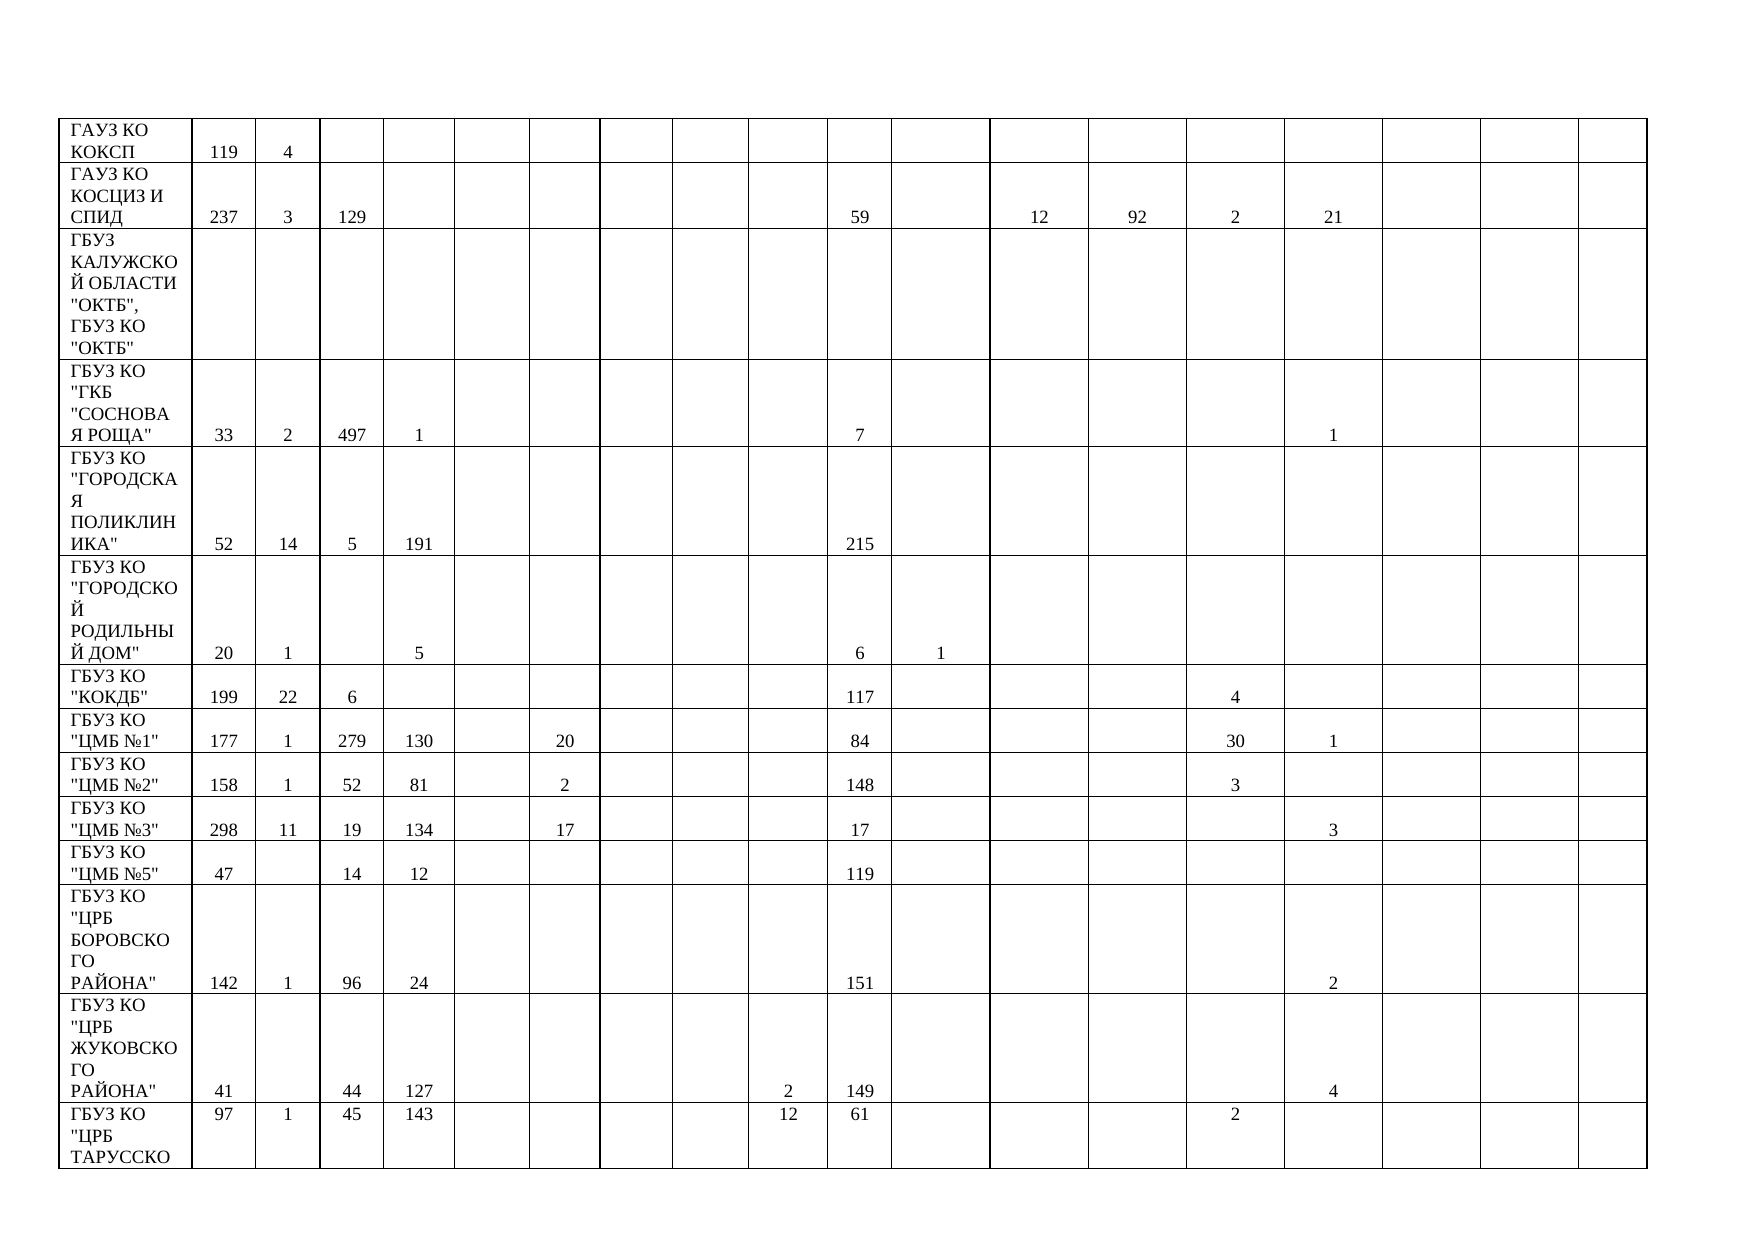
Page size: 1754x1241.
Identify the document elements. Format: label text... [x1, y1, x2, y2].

table_cell [455, 709, 529, 752]
table_cell [991, 841, 1088, 884]
table_cell 44 [321, 994, 383, 1102]
table_cell [1383, 556, 1480, 663]
table_cell [1481, 994, 1578, 1102]
table_cell [455, 994, 529, 1102]
table_cell 191 [384, 447, 454, 554]
table_cell 1 [256, 1103, 319, 1168]
table_cell [673, 797, 748, 840]
table_cell 143 [384, 1103, 454, 1168]
table_cell 17 [530, 797, 599, 840]
table_cell [1089, 229, 1186, 358]
table_cell [530, 1103, 599, 1168]
table_cell 1 [892, 556, 989, 663]
table_cell [601, 163, 672, 228]
table_cell [1579, 119, 1646, 162]
table_cell [1089, 797, 1186, 840]
table_cell 149 [828, 994, 891, 1102]
table_cell [991, 229, 1088, 358]
table_cell [455, 163, 529, 228]
table_cell [749, 841, 827, 884]
table_cell 177 [193, 709, 255, 752]
table_cell [1383, 163, 1480, 228]
table_cell [1481, 360, 1578, 446]
table_cell 117 [828, 665, 891, 708]
table_cell [601, 841, 672, 884]
table_cell [1579, 665, 1646, 708]
table_cell [991, 709, 1088, 752]
table_cell 215 [828, 447, 891, 554]
table_cell [1481, 1103, 1578, 1168]
table_cell [892, 360, 989, 446]
table_cell [1481, 119, 1578, 162]
table_cell [256, 229, 319, 358]
table_cell [321, 229, 383, 358]
table_cell 148 [828, 753, 891, 796]
table_cell [1089, 753, 1186, 796]
table_cell [1579, 994, 1646, 1102]
table_cell [749, 229, 827, 358]
table_cell [1579, 447, 1646, 554]
table_cell [193, 229, 255, 358]
table_cell 7 [828, 360, 891, 446]
table_cell 298 [193, 797, 255, 840]
table_cell [1579, 841, 1646, 884]
table_cell 12 [384, 841, 454, 884]
table_cell [1285, 1103, 1382, 1168]
table_cell 92 [1089, 163, 1186, 228]
table_cell [1285, 556, 1382, 663]
table_cell [673, 360, 748, 446]
table_cell 119 [193, 119, 255, 162]
table_cell [673, 163, 748, 228]
table_cell [1089, 1103, 1186, 1168]
table_cell [892, 994, 989, 1102]
table_cell ГБУЗ КАЛУЖСКОЙ ОБЛАСТИ "ОКТБ", ГБУЗ КО "ОКТБ" [60, 229, 191, 358]
table_cell [1481, 229, 1578, 358]
table_cell [1089, 119, 1186, 162]
table_cell 2 [1285, 885, 1382, 993]
table_cell [673, 753, 748, 796]
table_cell [1089, 447, 1186, 554]
table_cell [1383, 1103, 1480, 1168]
table_cell [1481, 665, 1578, 708]
table_cell [455, 556, 529, 663]
table_cell [601, 360, 672, 446]
table_cell [321, 556, 383, 663]
table_cell [673, 556, 748, 663]
table_cell [1481, 447, 1578, 554]
table_cell [1579, 709, 1646, 752]
table_cell [1089, 709, 1186, 752]
table_cell [1089, 665, 1186, 708]
table_cell [1579, 797, 1646, 840]
table_cell 4 [1285, 994, 1382, 1102]
table_cell [991, 119, 1088, 162]
table_cell 130 [384, 709, 454, 752]
table_cell [1285, 229, 1382, 358]
table_cell 4 [256, 119, 319, 162]
table_cell [1187, 885, 1284, 993]
table_cell 84 [828, 709, 891, 752]
table_cell [601, 797, 672, 840]
table_cell ГБУЗ КО "КОКДБ" [60, 665, 191, 708]
table_cell [384, 229, 454, 358]
table_cell [749, 119, 827, 162]
table_cell ГБУЗ КО "ГОРОДСКОЙ РОДИЛЬНЫЙ ДОМ" [60, 556, 191, 663]
table_cell [601, 229, 672, 358]
table_cell [601, 556, 672, 663]
table_cell 151 [828, 885, 891, 993]
table_cell 2 [256, 360, 319, 446]
table_cell [530, 841, 599, 884]
table_cell 2 [749, 994, 827, 1102]
table_cell 3 [1285, 797, 1382, 840]
table_cell [601, 1103, 672, 1168]
table_cell [991, 665, 1088, 708]
table_cell [530, 885, 599, 993]
table_cell 21 [1285, 163, 1382, 228]
table_cell 127 [384, 994, 454, 1102]
table_cell 6 [828, 556, 891, 663]
table_cell 1 [256, 885, 319, 993]
table_cell [892, 753, 989, 796]
table_cell [1579, 556, 1646, 663]
table_cell [1383, 360, 1480, 446]
table_cell [1089, 885, 1186, 993]
table_cell [601, 447, 672, 554]
table_cell 97 [193, 1103, 255, 1168]
table_cell [673, 709, 748, 752]
table_cell 119 [828, 841, 891, 884]
table_cell [673, 841, 748, 884]
table_cell [530, 229, 599, 358]
table_cell [1481, 753, 1578, 796]
table_cell 3 [256, 163, 319, 228]
table_cell [1383, 447, 1480, 554]
table_cell [991, 447, 1088, 554]
table_cell 2 [1187, 163, 1284, 228]
table_cell [1579, 229, 1646, 358]
table_cell [321, 119, 383, 162]
table_cell 61 [828, 1103, 891, 1168]
table_cell [455, 797, 529, 840]
table_cell [384, 163, 454, 228]
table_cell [60, 1103, 191, 1168]
table_cell [673, 994, 748, 1102]
table_cell ГБУЗ КО "ЦМБ №2" [60, 753, 191, 796]
table_cell [1383, 841, 1480, 884]
table_cell [749, 709, 827, 752]
table_cell [455, 885, 529, 993]
table_cell [673, 447, 748, 554]
table_cell [1187, 797, 1284, 840]
table_cell 129 [321, 163, 383, 228]
table_cell [530, 119, 599, 162]
table_cell [892, 885, 989, 993]
table_cell 12 [991, 163, 1088, 228]
table_cell [749, 556, 827, 663]
table_cell 134 [384, 797, 454, 840]
table_cell [1579, 753, 1646, 796]
table_cell [1285, 447, 1382, 554]
table_cell [1089, 841, 1186, 884]
table_cell [1481, 709, 1578, 752]
table_cell 4 [1187, 665, 1284, 708]
table_cell 1 [384, 360, 454, 446]
table_cell 5 [321, 447, 383, 554]
table_cell [1089, 556, 1186, 663]
table_cell [991, 885, 1088, 993]
table_cell 199 [193, 665, 255, 708]
table_cell [892, 163, 989, 228]
table_cell 158 [193, 753, 255, 796]
table_cell [1187, 119, 1284, 162]
table_cell [749, 885, 827, 993]
table_cell [455, 1103, 529, 1168]
table_cell 96 [321, 885, 383, 993]
table_cell [991, 1103, 1088, 1168]
table_cell [455, 841, 529, 884]
table_cell [1481, 797, 1578, 840]
table_cell [892, 665, 989, 708]
table_cell [384, 665, 454, 708]
table_cell 1 [256, 709, 319, 752]
table_cell [749, 797, 827, 840]
table_cell [601, 994, 672, 1102]
table_cell [601, 119, 672, 162]
table_cell [749, 447, 827, 554]
table_cell [1187, 447, 1284, 554]
table_cell 6 [321, 665, 383, 708]
table_cell [455, 447, 529, 554]
table_cell 3 [1187, 753, 1284, 796]
table_cell [673, 1103, 748, 1168]
table_cell 17 [828, 797, 891, 840]
table_cell [828, 229, 891, 358]
table_cell [530, 665, 599, 708]
table_cell [1383, 994, 1480, 1102]
table_cell [673, 665, 748, 708]
table_cell [991, 994, 1088, 1102]
table_cell 59 [828, 163, 891, 228]
table_cell [991, 753, 1088, 796]
table_cell [673, 119, 748, 162]
table_cell [455, 753, 529, 796]
table_cell 14 [256, 447, 319, 554]
table_cell [1579, 885, 1646, 993]
table_cell [1285, 119, 1382, 162]
table_cell [601, 753, 672, 796]
table_cell [530, 163, 599, 228]
table_cell [892, 1103, 989, 1168]
table_cell [991, 556, 1088, 663]
table_cell 52 [321, 753, 383, 796]
table_cell 1 [1285, 709, 1382, 752]
table_cell 81 [384, 753, 454, 796]
table_cell [455, 229, 529, 358]
table_cell [1089, 360, 1186, 446]
table_cell 33 [193, 360, 255, 446]
table_cell [749, 753, 827, 796]
table_cell 47 [193, 841, 255, 884]
table_cell [1383, 119, 1480, 162]
table_cell [1285, 841, 1382, 884]
table_cell [1383, 753, 1480, 796]
table_cell [384, 119, 454, 162]
table_cell 279 [321, 709, 383, 752]
table_cell [256, 841, 319, 884]
table_cell 41 [193, 994, 255, 1102]
table_cell [673, 885, 748, 993]
table_cell ГБУЗ КО "ГКБ "СОСНОВАЯ РОЩА" [60, 360, 191, 446]
table_cell 45 [321, 1103, 383, 1168]
table_cell ГБУЗ КО "ЦМБ №5" [60, 841, 191, 884]
table_cell [601, 885, 672, 993]
table_cell 52 [193, 447, 255, 554]
table_cell [749, 360, 827, 446]
table_cell [892, 709, 989, 752]
table_cell [1579, 163, 1646, 228]
table_cell [530, 994, 599, 1102]
table_cell [1383, 885, 1480, 993]
table_cell [892, 447, 989, 554]
table_cell 14 [321, 841, 383, 884]
table_cell [1187, 229, 1284, 358]
table_cell [1089, 994, 1186, 1102]
table_cell [1481, 556, 1578, 663]
table_cell [1285, 753, 1382, 796]
table_cell 24 [384, 885, 454, 993]
table_cell ГБУЗ КО "ЦРБ БОРОВСКОГО РАЙОНА" [60, 885, 191, 993]
table_cell [1481, 163, 1578, 228]
table_cell 20 [530, 709, 599, 752]
table_cell [991, 360, 1088, 446]
table_cell [455, 360, 529, 446]
table_cell 1 [256, 556, 319, 663]
table_cell ГБУЗ КО "ЦМБ №3" [60, 797, 191, 840]
table_cell [1187, 994, 1284, 1102]
table_cell 497 [321, 360, 383, 446]
table_cell [1187, 841, 1284, 884]
table_cell [530, 447, 599, 554]
table_cell 12 [749, 1103, 827, 1168]
table_cell 2 [530, 753, 599, 796]
table_cell [1187, 556, 1284, 663]
table_cell [673, 229, 748, 358]
table_cell [1187, 360, 1284, 446]
table_cell 1 [256, 753, 319, 796]
table_cell 5 [384, 556, 454, 663]
table_cell [892, 797, 989, 840]
table_cell [749, 163, 827, 228]
table_cell [601, 709, 672, 752]
table_cell ГБУЗ КО "ЦРБ ЖУКОВСКОГО РАЙОНА" [60, 994, 191, 1102]
table_cell [1481, 885, 1578, 993]
table_cell [1383, 709, 1480, 752]
table_cell 142 [193, 885, 255, 993]
table_cell ГБУЗ КО "ГОРОДСКАЯ ПОЛИКЛИНИКА" [60, 447, 191, 554]
table_cell [1579, 1103, 1646, 1168]
table_cell [1579, 360, 1646, 446]
table_cell ГБУЗ КО "ЦМБ №1" [60, 709, 191, 752]
table_cell ГАУЗ КО КОСЦИЗ И СПИД [60, 163, 191, 228]
table_cell 22 [256, 665, 319, 708]
table_cell 11 [256, 797, 319, 840]
table_cell [892, 841, 989, 884]
table_cell 2 [1187, 1103, 1284, 1168]
table_cell [828, 119, 891, 162]
table_cell [1383, 229, 1480, 358]
table_cell [991, 797, 1088, 840]
table_cell 1 [1285, 360, 1382, 446]
table_cell [455, 119, 529, 162]
table_cell [749, 665, 827, 708]
table_cell [1481, 841, 1578, 884]
table_cell 19 [321, 797, 383, 840]
table_cell [1383, 665, 1480, 708]
table_cell [892, 229, 989, 358]
table_cell [1383, 797, 1480, 840]
table_cell [530, 360, 599, 446]
table_cell [530, 556, 599, 663]
table_cell 237 [193, 163, 255, 228]
table_cell 20 [193, 556, 255, 663]
table_cell ГАУЗ КО КОКСП [60, 119, 191, 162]
table_cell [601, 665, 672, 708]
table_cell [1285, 665, 1382, 708]
table_cell [455, 665, 529, 708]
table_cell [256, 994, 319, 1102]
table_cell [892, 119, 989, 162]
table_cell 30 [1187, 709, 1284, 752]
